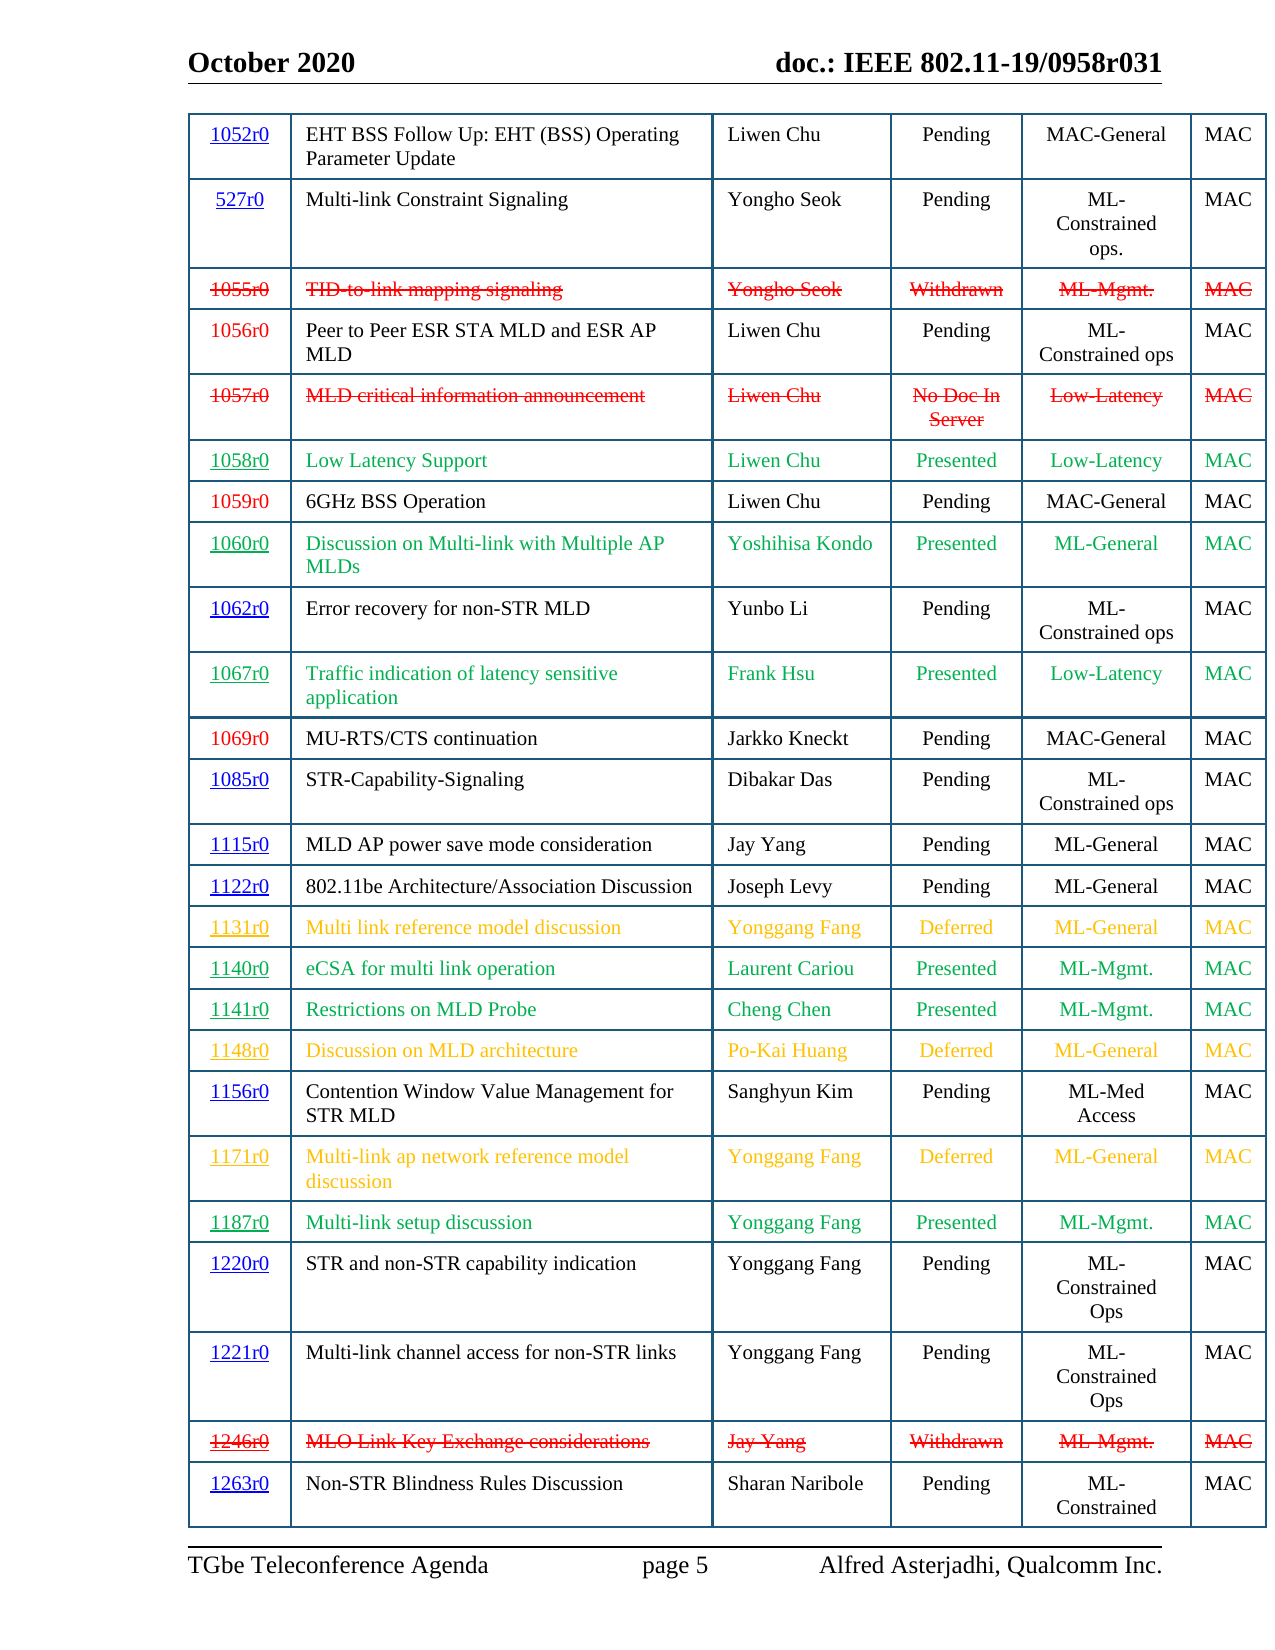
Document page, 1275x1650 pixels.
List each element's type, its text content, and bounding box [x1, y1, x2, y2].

table_cell MLD AP power save mode consideration [292, 825, 711, 864]
table_cell MAC-General [1023, 482, 1190, 521]
table_cell Jay Yang [714, 825, 890, 864]
table_cell Yonggang Fang [714, 1137, 890, 1200]
table_cell STR-Capability-Signaling [292, 760, 711, 823]
table_cell MAC [1192, 1422, 1265, 1461]
table_cell ML-Constrained Ops [1023, 1243, 1190, 1331]
table_cell ML-General [1023, 825, 1190, 864]
table_cell Multi-link ap network reference model discussion [292, 1137, 711, 1200]
table_cell 1246r0 [190, 1422, 290, 1461]
table_cell Pending [892, 1072, 1021, 1135]
table_cell 1221r0 [190, 1333, 290, 1420]
table_cell ML-Mgmt. [1023, 948, 1190, 987]
table_cell Yonggang Fang [714, 907, 890, 946]
table_cell ML-General [1023, 523, 1190, 586]
table_cell Yoshihisa Kondo [714, 523, 890, 586]
table_cell Traffic indication of latency sensitive application [292, 653, 711, 716]
table_cell ML-Constrained ops. [1023, 180, 1190, 267]
table_cell MAC [1192, 907, 1265, 946]
table_cell TID-to-link mapping signaling [292, 269, 711, 308]
table_cell 1220r0 [190, 1243, 290, 1331]
table_cell Yonggang Fang [714, 1243, 890, 1331]
table_cell MAC [1192, 760, 1265, 823]
table_cell Multi-link setup discussion [292, 1202, 711, 1241]
table_cell Yunbo Li [714, 588, 890, 651]
table_cell Pending [892, 1333, 1021, 1420]
table_cell ML-Constrained Ops [1023, 1333, 1190, 1420]
table_cell MAC [1192, 825, 1265, 864]
table_cell 1057r0 [190, 375, 290, 438]
table_cell 1059r0 [190, 482, 290, 521]
table_cell 1131r0 [190, 907, 290, 946]
table_cell EHT BSS Follow Up: EHT (BSS) Operating Parameter Update [292, 115, 711, 178]
table_cell 1056r0 [190, 310, 290, 373]
table_cell Liwen Chu [714, 441, 890, 480]
table_cell Liwen Chu [714, 310, 890, 373]
table_cell Deferred [892, 1031, 1021, 1070]
table_cell MAC [1192, 653, 1265, 716]
table_cell 1115r0 [190, 825, 290, 864]
table_cell 1058r0 [190, 441, 290, 480]
table_cell MAC [1192, 588, 1265, 651]
table_cell MAC-General [1023, 719, 1190, 758]
table_cell Jay Yang [714, 1422, 890, 1461]
table_cell Dibakar Das [714, 760, 890, 823]
table_cell MAC-General [1023, 115, 1190, 178]
table_cell Low-Latency [1023, 375, 1190, 438]
table_cell MLO Link Key Exchange considerations [292, 1422, 711, 1461]
table_cell 1187r0 [190, 1202, 290, 1241]
table_cell ML-Constrained ops [1023, 310, 1190, 373]
table_cell 6GHz BSS Operation [292, 482, 711, 521]
table_cell Yonggang Fang [714, 1333, 890, 1420]
table_cell Withdrawn [892, 1422, 1021, 1461]
table_cell Discussion on Multi-link with Multiple AP MLDs [292, 523, 711, 586]
table_cell MAC [1192, 115, 1265, 178]
table_cell Withdrawn [892, 269, 1021, 308]
table_cell Peer to Peer ESR STA MLD and ESR AP MLD [292, 310, 711, 373]
table_cell 1141r0 [190, 990, 290, 1028]
table_cell Low Latency Support [292, 441, 711, 480]
table_cell Presented [892, 523, 1021, 586]
table_cell MAC [1192, 1072, 1265, 1135]
table_cell Pending [892, 1243, 1021, 1331]
table_cell MAC [1192, 441, 1265, 480]
table_cell Multi-link channel access for non-STR links [292, 1333, 711, 1420]
table_cell MLD critical information announcement [292, 375, 711, 438]
table_cell MAC [1192, 180, 1265, 267]
table_cell Contention Window Value Management for STR MLD [292, 1072, 711, 1135]
table_cell Pending [892, 719, 1021, 758]
table_cell MAC [1192, 269, 1265, 308]
table_cell MAC [1192, 1333, 1265, 1420]
table_cell 1069r0 [190, 719, 290, 758]
table_cell 1148r0 [190, 1031, 290, 1070]
table_cell Deferred [892, 907, 1021, 946]
table_cell Yongho Seok [714, 269, 890, 308]
table_cell Presented [892, 441, 1021, 480]
table_cell MAC [1192, 719, 1265, 758]
table_cell Liwen Chu [714, 375, 890, 438]
table_cell 1052r0 [190, 115, 290, 178]
table_cell Yonggang Fang [714, 1202, 890, 1241]
table_cell ML-Constrained ops [1023, 760, 1190, 823]
table_cell Pending [892, 588, 1021, 651]
table_cell Low-Latency [1023, 653, 1190, 716]
table_cell Pending [892, 180, 1021, 267]
table_cell Joseph Levy [714, 866, 890, 905]
table_cell Pending [892, 760, 1021, 823]
table_cell MAC [1192, 990, 1265, 1028]
table_cell Pending [892, 825, 1021, 864]
table_cell STR and non-STR capability indication [292, 1243, 711, 1331]
table_cell ML-Mgmt. [1023, 1202, 1190, 1241]
table_cell eCSA for multi link operation [292, 948, 711, 987]
table_cell 1062r0 [190, 588, 290, 651]
table_cell ML-Mgmt. [1023, 1422, 1190, 1461]
table_cell Pending [892, 866, 1021, 905]
table_cell ML-Mgmt. [1023, 990, 1190, 1028]
table_cell Deferred [892, 1137, 1021, 1200]
table_cell MAC [1192, 1463, 1265, 1526]
table_cell Low-Latency [1023, 441, 1190, 480]
table_cell ML-Constrained ops [1023, 588, 1190, 651]
table_cell Liwen Chu [714, 482, 890, 521]
table_cell 1085r0 [190, 760, 290, 823]
table_cell Discussion on MLD architecture [292, 1031, 711, 1070]
table_cell Presented [892, 653, 1021, 716]
table_cell Non-STR Blindness Rules Discussion [292, 1463, 711, 1526]
table_cell ML-General [1023, 1031, 1190, 1070]
table_cell 1171r0 [190, 1137, 290, 1200]
table_cell MAC [1192, 1243, 1265, 1331]
table_cell MAC [1192, 375, 1265, 438]
table_cell Sharan Naribole [714, 1463, 890, 1526]
table_cell ML-Med Access [1023, 1072, 1190, 1135]
table_cell MAC [1192, 948, 1265, 987]
table_cell Pending [892, 1463, 1021, 1526]
table_cell Cheng Chen [714, 990, 890, 1028]
table_cell No Doc In Server [892, 375, 1021, 438]
table_cell Po-Kai Huang [714, 1031, 890, 1070]
table_cell Multi-link Constraint Signaling [292, 180, 711, 267]
table_cell 1055r0 [190, 269, 290, 308]
table_cell 1060r0 [190, 523, 290, 586]
table_cell Jarkko Kneckt [714, 719, 890, 758]
table_cell Yongho Seok [714, 180, 890, 267]
table_cell 1263r0 [190, 1463, 290, 1526]
table_cell MAC [1192, 523, 1265, 586]
table_cell Sanghyun Kim [714, 1072, 890, 1135]
table_cell Pending [892, 310, 1021, 373]
table_cell 1122r0 [190, 866, 290, 905]
table_cell ML-General [1023, 866, 1190, 905]
table_cell Laurent Cariou [714, 948, 890, 987]
table_cell ML-Constrained Ops [1023, 1463, 1190, 1526]
table_cell Frank Hsu [714, 653, 890, 716]
table_cell Error recovery for non-STR MLD [292, 588, 711, 651]
table_cell MAC [1192, 1031, 1265, 1070]
table_cell ML-Mgmt. [1023, 269, 1190, 308]
table_cell ML-General [1023, 907, 1190, 946]
table_cell Presented [892, 990, 1021, 1028]
table_cell Pending [892, 482, 1021, 521]
table_cell 1156r0 [190, 1072, 290, 1135]
table_cell Liwen Chu [714, 115, 890, 178]
table_cell MAC [1192, 866, 1265, 905]
table_cell Presented [892, 1202, 1021, 1241]
table_cell Multi link reference model discussion [292, 907, 711, 946]
table_cell 527r0 [190, 180, 290, 267]
table_cell 1140r0 [190, 948, 290, 987]
table_cell 802.11be Architecture/Association Discussion [292, 866, 711, 905]
table_cell MAC [1192, 1137, 1265, 1200]
table_cell MU-RTS/CTS continuation [292, 719, 711, 758]
table_cell Pending [892, 115, 1021, 178]
table_cell MAC [1192, 482, 1265, 521]
table_cell Restrictions on MLD Probe [292, 990, 711, 1028]
table_cell 1067r0 [190, 653, 290, 716]
table_cell ML-General [1023, 1137, 1190, 1200]
table_cell Presented [892, 948, 1021, 987]
table_cell MAC [1192, 1202, 1265, 1241]
table_cell MAC [1192, 310, 1265, 373]
